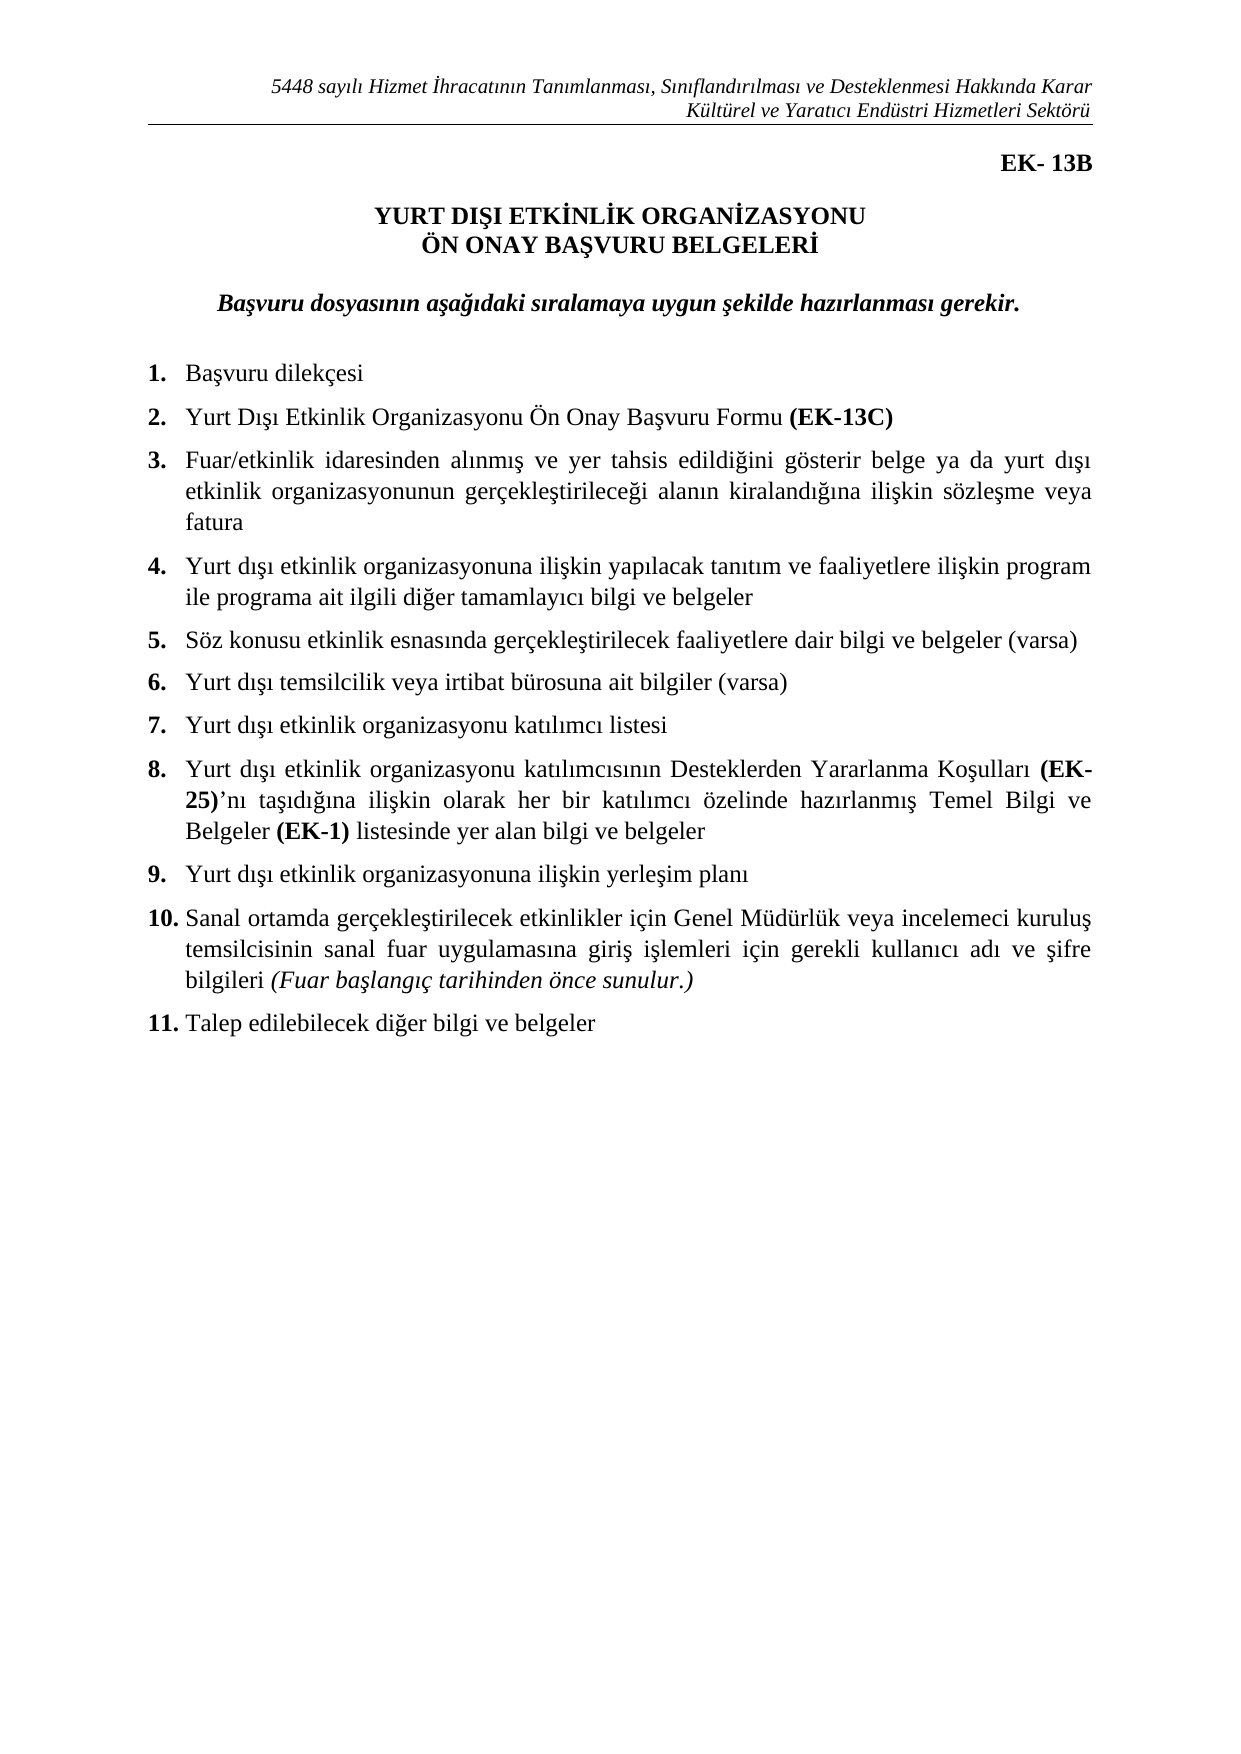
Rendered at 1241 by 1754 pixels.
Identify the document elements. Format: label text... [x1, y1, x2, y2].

text Başvuru dosyasının aşağıdaki sıralamaya uygun şekilde hazırlanması gerekir. [148, 288, 1093, 317]
list Talep edilebilecek diğer bilgi ve belgeler [148, 1008, 1093, 1037]
list Başvuru dilekçesi [148, 358, 1093, 387]
list Yurt Dışı Etkinlik Organizasyonu Ön Onay Başvuru Formu (EK-13C) [148, 402, 1093, 430]
text EK- 13B [148, 148, 1093, 176]
list Yurt dışı etkinlik organizasyonu katılımcısının Desteklerden Yararlanma Koşulları (EK-25)’nı taşıdığına ilişkin olarak her bir katılımcı özelinde hazırlanmış Temel Bilgi ve Belgeler (EK-1) listesinde yer alan bilgi ve belgeler [148, 754, 1093, 844]
list Sanal ortamda gerçekleştirilecek etkinlikler için Genel Müdürlük veya incelemeci kuruluş temsilcisinin sanal fuar uygulamasına giriş işlemleri için gerekli kullanıcı adı ve şifre bilgileri (Fuar başlangıç tarihinden önce sunulur.) [148, 903, 1093, 994]
list Söz konusu etkinlik esnasında gerçekleştirilecek faaliyetlere dair bilgi ve belgeler (varsa) [148, 625, 1093, 654]
list Yurt dışı etkinlik organizasyonuna ilişkin yapılacak tanıtım ve faaliyetlere ilişkin program ile programa ait ilgili diğer tamamlayıcı bilgi ve belgeler [148, 551, 1093, 611]
list Yurt dışı temsilcilik veya irtibat bürosuna ait bilgiler (varsa) [148, 667, 1093, 695]
text ÖN ONAY BAŞVURU BELGELERİ [148, 230, 1093, 259]
list Fuar/etkinlik idaresinden alınmış ve yer tahsis edildiğini gösterir belge ya da yurt dışı etkinlik organizasyonunun gerçekleştirileceği alanın kiralandığına ilişkin sözleşme veya fatura [148, 445, 1093, 536]
text YURT DIŞI ETKİNLİK ORGANİZASYONU [148, 201, 1093, 230]
list Yurt dışı etkinlik organizasyonuna ilişkin yerleşim planı [148, 859, 1093, 888]
list Yurt dışı etkinlik organizasyonu katılımcı listesi [148, 710, 1093, 739]
